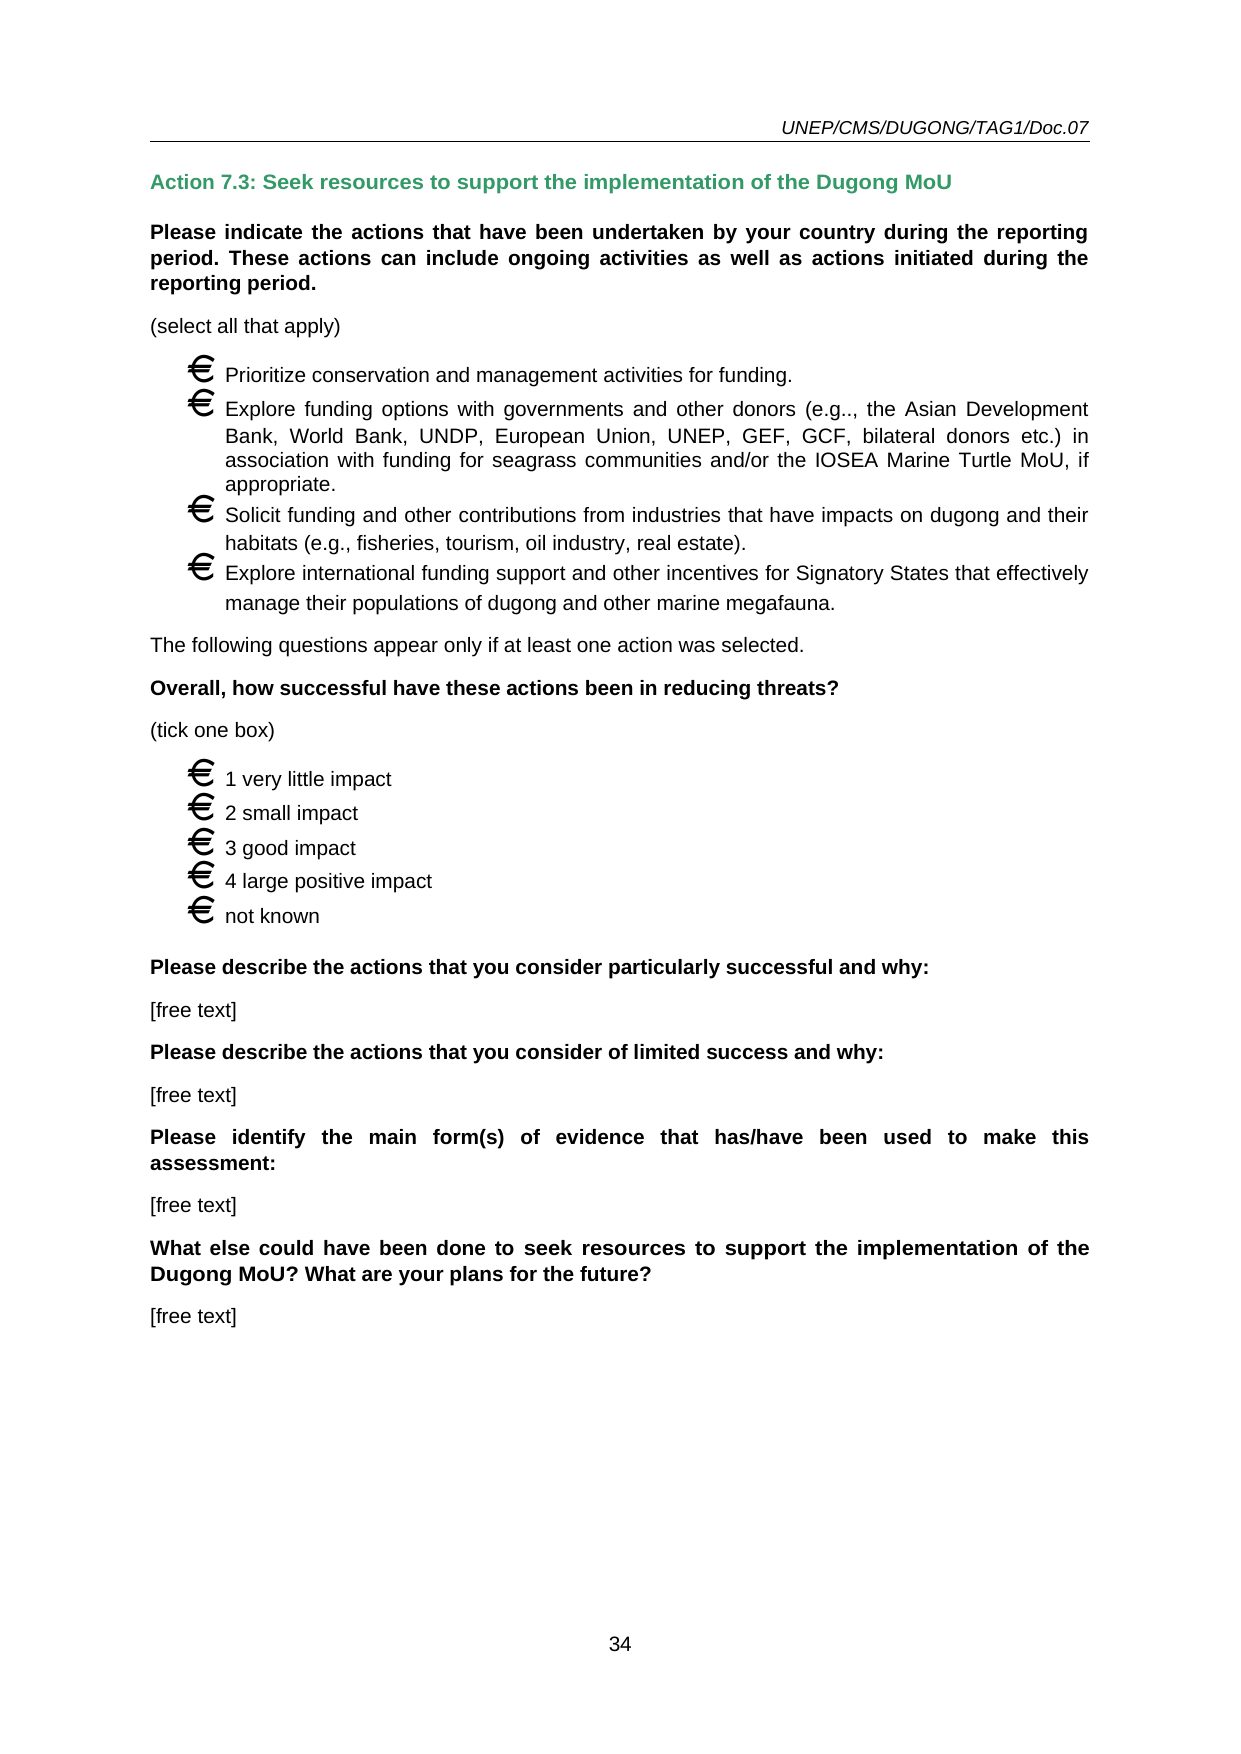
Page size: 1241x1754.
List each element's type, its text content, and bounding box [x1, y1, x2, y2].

text [free text] [150, 1082, 1090, 1106]
text Please describe the actions that you consider particularly successful and why: [150, 955, 1090, 979]
text (tick one box) [150, 718, 1090, 742]
text Please describe the actions that you consider of limited success and why: [150, 1040, 1090, 1064]
text (select all that apply) [150, 314, 1090, 338]
text Please indicate the actions that have been undertaken by your country during the reporting period. These actions can include ongoing activities as well as actions initiated during the reporting period. [150, 219, 1090, 295]
text [free text] [150, 1304, 1090, 1328]
list Explore international funding support and other incentives for Signatory States that effectively manage their populations of dugong and other marine megafauna. [187, 555, 1090, 615]
subtitle Action 7.3: Seek resources to support the implementation of the Dugong MoU [150, 170, 1090, 194]
list Prioritize conservation and management activities for funding. [187, 356, 1090, 390]
list 3 good impact [187, 829, 1090, 863]
text [free text] [150, 1193, 1090, 1217]
list 2 small impact [187, 795, 1090, 829]
list 4 large positive impact [187, 863, 1090, 897]
list Explore funding options with governments and other donors (e.g.., the Asian Development Bank, World Bank, UNDP, European Union, UNEP, GEF, GCF, bilateral donors etc.) in association with funding for seagrass communities and/or the IOSEA Marine Turtle MoU, if appropriate. [187, 390, 1090, 496]
text Please identify the main form(s) of evidence that has/have been used to make this assessment: [150, 1125, 1090, 1175]
text [free text] [150, 997, 1090, 1021]
text The following questions appear only if at least one action was selected. [150, 633, 1090, 657]
list 1 very little impact [187, 761, 1090, 795]
list Solicit funding and other contributions from industries that have impacts on dugong and their habitats (e.g., fisheries, tourism, oil industry, real estate). [187, 497, 1090, 555]
text What else could have been done to seek resources to support the implementation of the Dugong MoU? What are your plans for the future? [150, 1236, 1090, 1286]
list not known [187, 897, 1090, 931]
text Overall, how successful have these actions been in reducing threats? [150, 676, 1090, 700]
